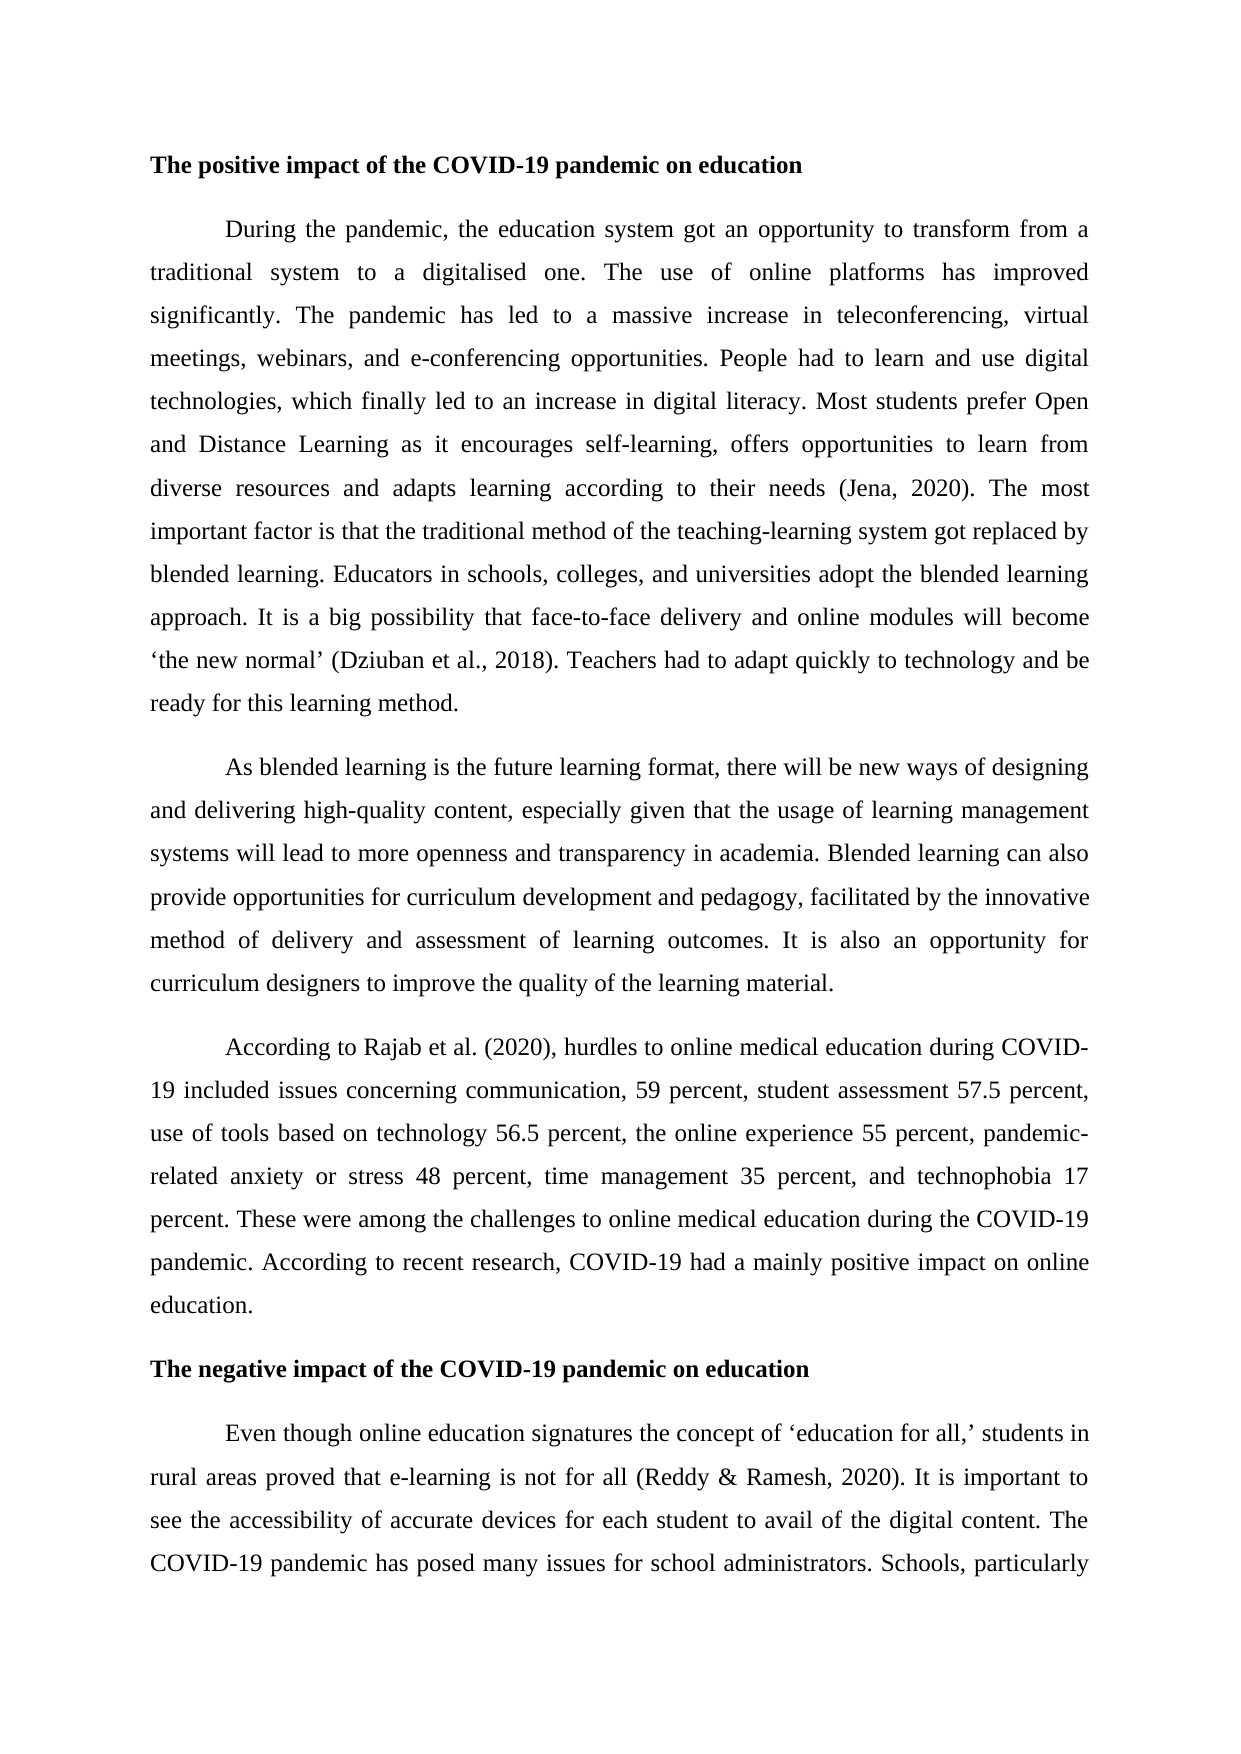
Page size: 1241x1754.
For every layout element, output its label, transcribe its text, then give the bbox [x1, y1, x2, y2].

text During the pandemic, the education system got an opportunity to transform from a traditional system to a digitalised one. The use of online platforms has improved significantly. The pandemic has led to a massive increase in teleconferencing, virtual meetings, webinars, and e-conferencing opportunities. People had to learn and use digital technologies, which finally led to an increase in digital literacy. Most students prefer Open and Distance Learning as it encourages self-learning, offers opportunities to learn from diverse resources and adapts learning according to their needs (Jena, 2020). The most important factor is that the traditional method of the teaching-learning system got replaced by blended learning. Educators in schools, colleges, and universities adopt the blended learning approach. It is a big possibility that face-to-face delivery and online modules will become ‘the new normal’ (Dziuban et al., 2018). Teachers had to adapt quickly to technology and be ready for this learning method. [150, 214, 1090, 717]
text The positive impact of the COVID-19 pandemic on education [150, 150, 1090, 179]
text The negative impact of the COVID-19 pandemic on education [150, 1354, 1090, 1383]
text According to Rajab et al. (2020), hurdles to online medical education during COVID-19 included issues concerning communication, 59 percent, student assessment 57.5 percent, use of tools based on technology 56.5 percent, the online experience 55 percent, pandemic-related anxiety or stress 48 percent, time management 35 percent, and technophobia 17 percent. These were among the challenges to online medical education during the COVID-19 pandemic. According to recent research, COVID-19 had a mainly positive impact on online education. [150, 1032, 1090, 1319]
text As blended learning is the future learning format, there will be new ways of designing and delivering high-quality content, especially given that the usage of learning management systems will lead to more openness and transparency in academia. Blended learning can also provide opportunities for curriculum development and pedagogy, facilitated by the innovative method of delivery and assessment of learning outcomes. It is also an opportunity for curriculum designers to improve the quality of the learning material. [150, 752, 1090, 997]
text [150, 1418, 1090, 1577]
